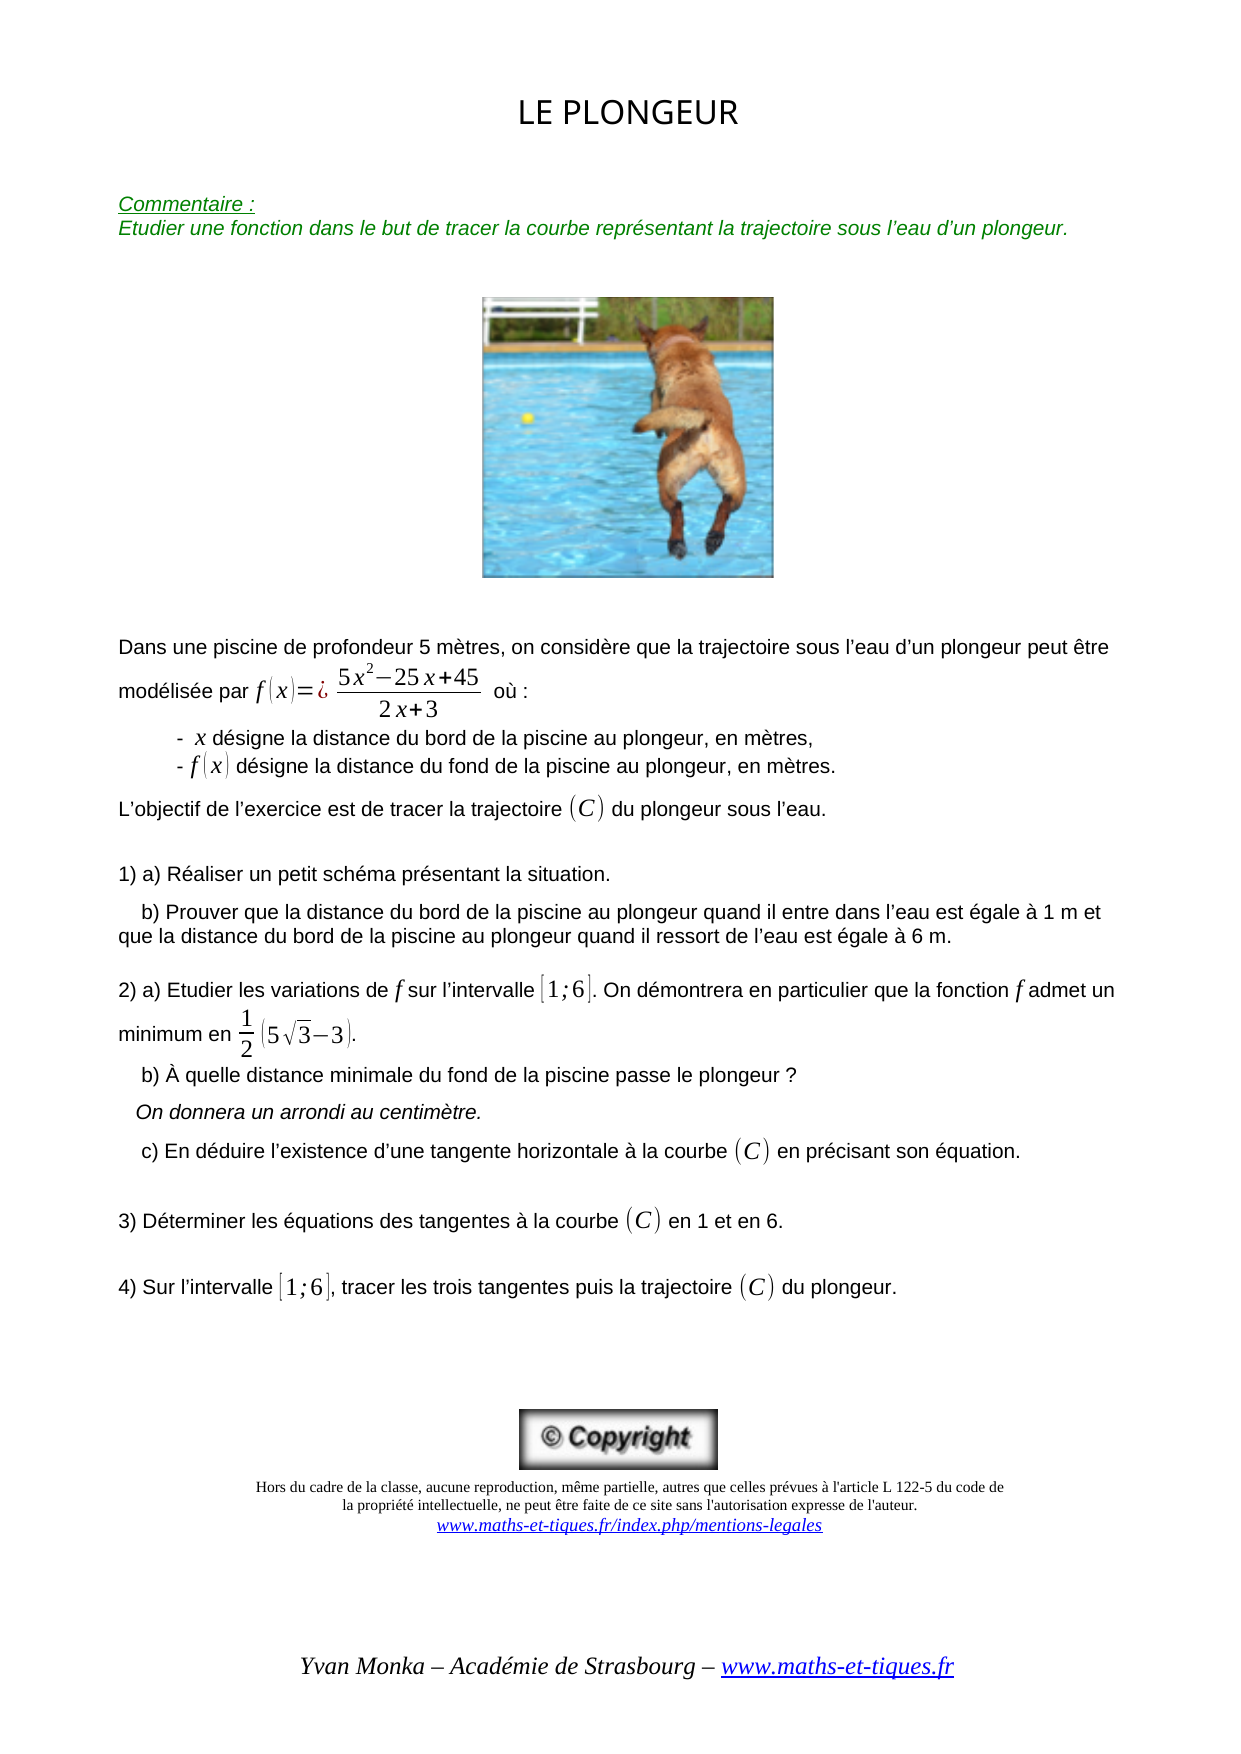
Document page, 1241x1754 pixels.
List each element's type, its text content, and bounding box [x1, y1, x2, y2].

text b) Prouver que la distance du bord de la piscine au plongeur quand il entre dans l’eau est égale à 1 m et que la distance du bord de la piscine au plongeur quand il ressort de l’eau est égale à 6 m. [118, 900, 1138, 948]
text LE PLONGEUR [118, 89, 1138, 134]
text Etudier une fonction dans le but de tracer la courbe représentant la trajectoire sous l’eau d’un plongeur. [118, 216, 1138, 239]
text Commentaire : [118, 192, 1138, 216]
text Dans une piscine de profondeur 5 mètres, on considère que la trajectoire sous l’eau d’un plongeur peut être modélisée par où : [118, 635, 1138, 722]
text L’objectif de l’exercice est de tracer la trajectoire du plongeur sous l’eau. [118, 793, 1138, 823]
text On donnera un arrondi au centimètre. [118, 1100, 1138, 1124]
text 2) a) Etudier les variations de f sur l’intervalle . On démontrera en particulier que la fonction f admet un minimum en . [118, 974, 1138, 1063]
picture [519, 1409, 718, 1470]
text - désigne la distance du fond de la piscine au plongeur, en mètres. [176, 750, 1138, 781]
text 4) Sur l’intervalle , tracer les trois tangentes puis la trajectoire du plongeur. [118, 1272, 1138, 1302]
text - x désigne la distance du bord de la piscine au plongeur, en mètres, [176, 722, 1138, 750]
text b) À quelle distance minimale du fond de la piscine passe le plongeur ? [118, 1063, 1138, 1087]
text 3) Déterminer les équations des tangentes à la courbe en 1 et en 6. [118, 1206, 1138, 1236]
picture [482, 297, 774, 578]
text 1) a) Réaliser un petit schéma présentant la situation. [118, 862, 1138, 886]
text c) En déduire l’existence d’une tangente horizontale à la courbe en précisant son équation. [118, 1136, 1138, 1166]
